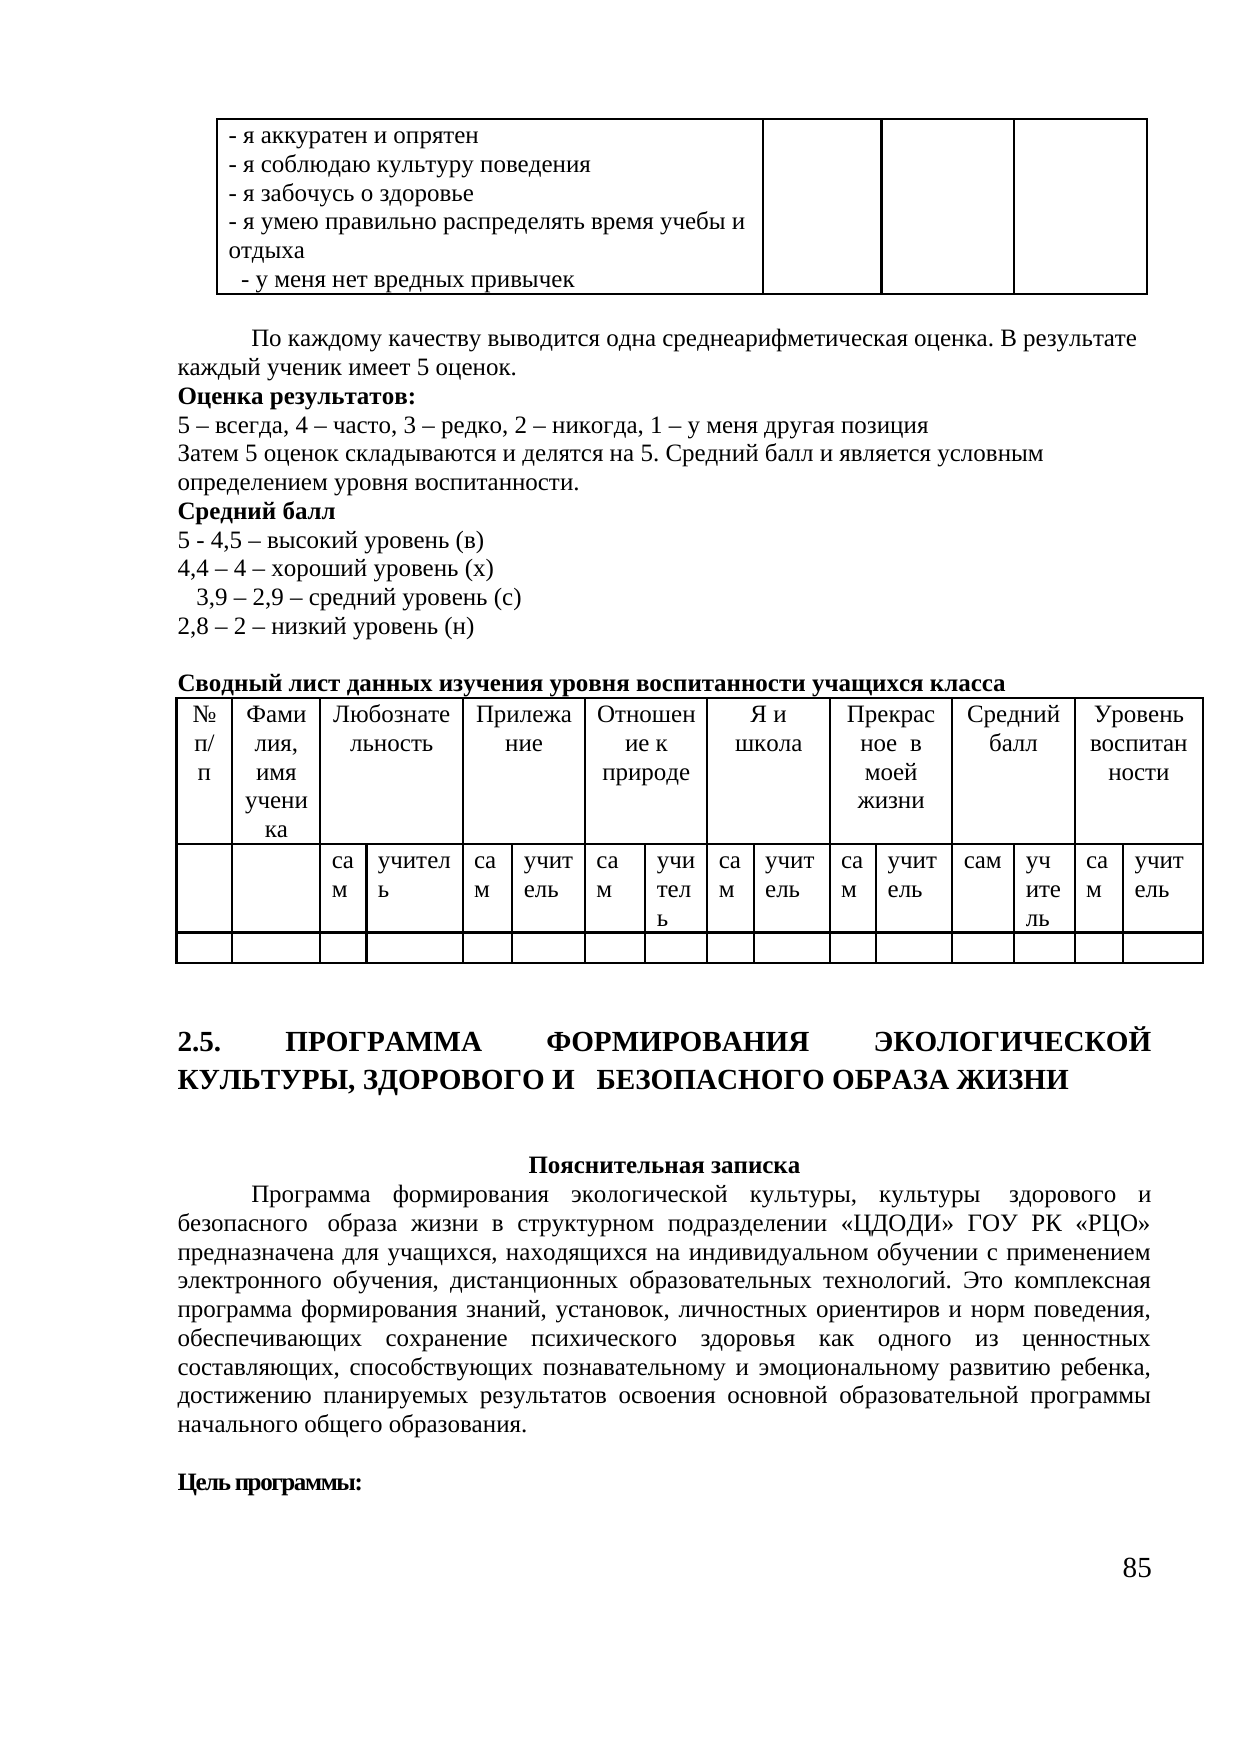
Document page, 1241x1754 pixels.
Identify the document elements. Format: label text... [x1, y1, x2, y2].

text Затем 5 оценок складываются и делятся на 5. Средний балл и является условным определением уровня воспитанности. [177, 438, 1152, 496]
table_cell [586, 934, 644, 962]
text Программа формирования экологической культуры, культуры здорового и безопасного образа жизни в структурном подразделении «ЦДОДИ» ГОУ РК «РЦО» предназначена для учащихся, находящихся на индивидуальном обучении с применением электронного обучения, дистанционных образовательных технологий. Это комплексная программа формирования знаний, установок, личностных ориентиров и норм поведения, обеспечивающих сохранение психического здоровья как одного из ценностных составляющих, способствующих познавательному и эмоциональному развитию ребенка, достижению планируемых результатов освоения основной образовательной программы начального общего образования. [177, 1179, 1152, 1438]
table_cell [218, 120, 762, 293]
table_cell сам [1076, 845, 1122, 931]
table_cell сам [953, 845, 1013, 931]
table_header № п/п [178, 699, 231, 843]
table_cell учитель [513, 845, 584, 931]
table_cell [178, 934, 231, 962]
text 5 - 4,5 – высокий уровень (в) [177, 525, 1152, 553]
table_cell учитель [1015, 845, 1074, 931]
table_cell сам [321, 845, 365, 931]
table_header Прилежание [464, 699, 584, 843]
text 2.5. ПРОГРАММА ФОРМИРОВАНИЯ ЭКОЛОГИЧЕСКОЙ КУЛЬТУРЫ, ЗДОРОВОГО И БЕЗОПАСНОГО ОБРАЗА ЖИЗНИ [177, 1024, 1152, 1096]
table_cell учитель [646, 845, 706, 931]
text 4,4 – 4 – хороший уровень (х) [177, 553, 1152, 582]
table_cell учитель [1124, 845, 1202, 931]
table_cell [1076, 934, 1122, 962]
text 2,8 – 2 – низкий уровень (н) [177, 611, 1152, 640]
table_cell [1015, 934, 1074, 962]
table_cell сам [464, 845, 511, 931]
text Пояснительная записка [177, 1150, 1152, 1179]
table_cell учитель [877, 845, 951, 931]
table_header Уровень воспитанности [1076, 699, 1202, 843]
table_cell учитель [755, 845, 829, 931]
table_header Любознательность [321, 699, 462, 843]
table_cell [464, 934, 511, 962]
text Оценка результатов: [177, 381, 1152, 410]
table_cell [1015, 120, 1146, 293]
text Сводный лист данных изучения уровня воспитанности учащихся класса [177, 668, 1152, 697]
table_cell [764, 120, 880, 293]
table_cell [321, 934, 365, 962]
table_cell [831, 934, 875, 962]
table_cell [233, 934, 319, 962]
table_cell [877, 934, 951, 962]
text Цель программы: [177, 1467, 1152, 1495]
table_cell [178, 845, 231, 931]
text По каждому качеству выводится одна среднеарифметическая оценка. В результате каждый ученик имеет 5 оценок. [177, 323, 1152, 381]
table_cell [755, 934, 829, 962]
table_cell сам [708, 845, 753, 931]
table_header Отношение к природе [586, 699, 706, 843]
table_cell [708, 934, 753, 962]
table_cell [368, 934, 462, 962]
table_cell [1124, 934, 1202, 962]
table_cell сам [831, 845, 875, 931]
table_cell [513, 934, 584, 962]
text Средний балл [177, 496, 1152, 525]
table_header Прекрасное в моей жизни [831, 699, 951, 843]
table_cell [646, 934, 706, 962]
text 5 – всегда, 4 – часто, 3 – редко, 2 – никогда, 1 – у меня другая позиция [177, 410, 1152, 438]
table_header Средний балл [953, 699, 1074, 843]
table_header Я и школа [708, 699, 829, 843]
text 3,9 – 2,9 – средний уровень (с) [177, 582, 1152, 611]
table_cell [883, 120, 1013, 293]
table_cell сам [586, 845, 644, 931]
table_header Фамилия, имя ученика [233, 699, 319, 843]
table_cell [953, 934, 1013, 962]
table_cell учитель [368, 845, 462, 931]
table_cell [233, 845, 319, 931]
